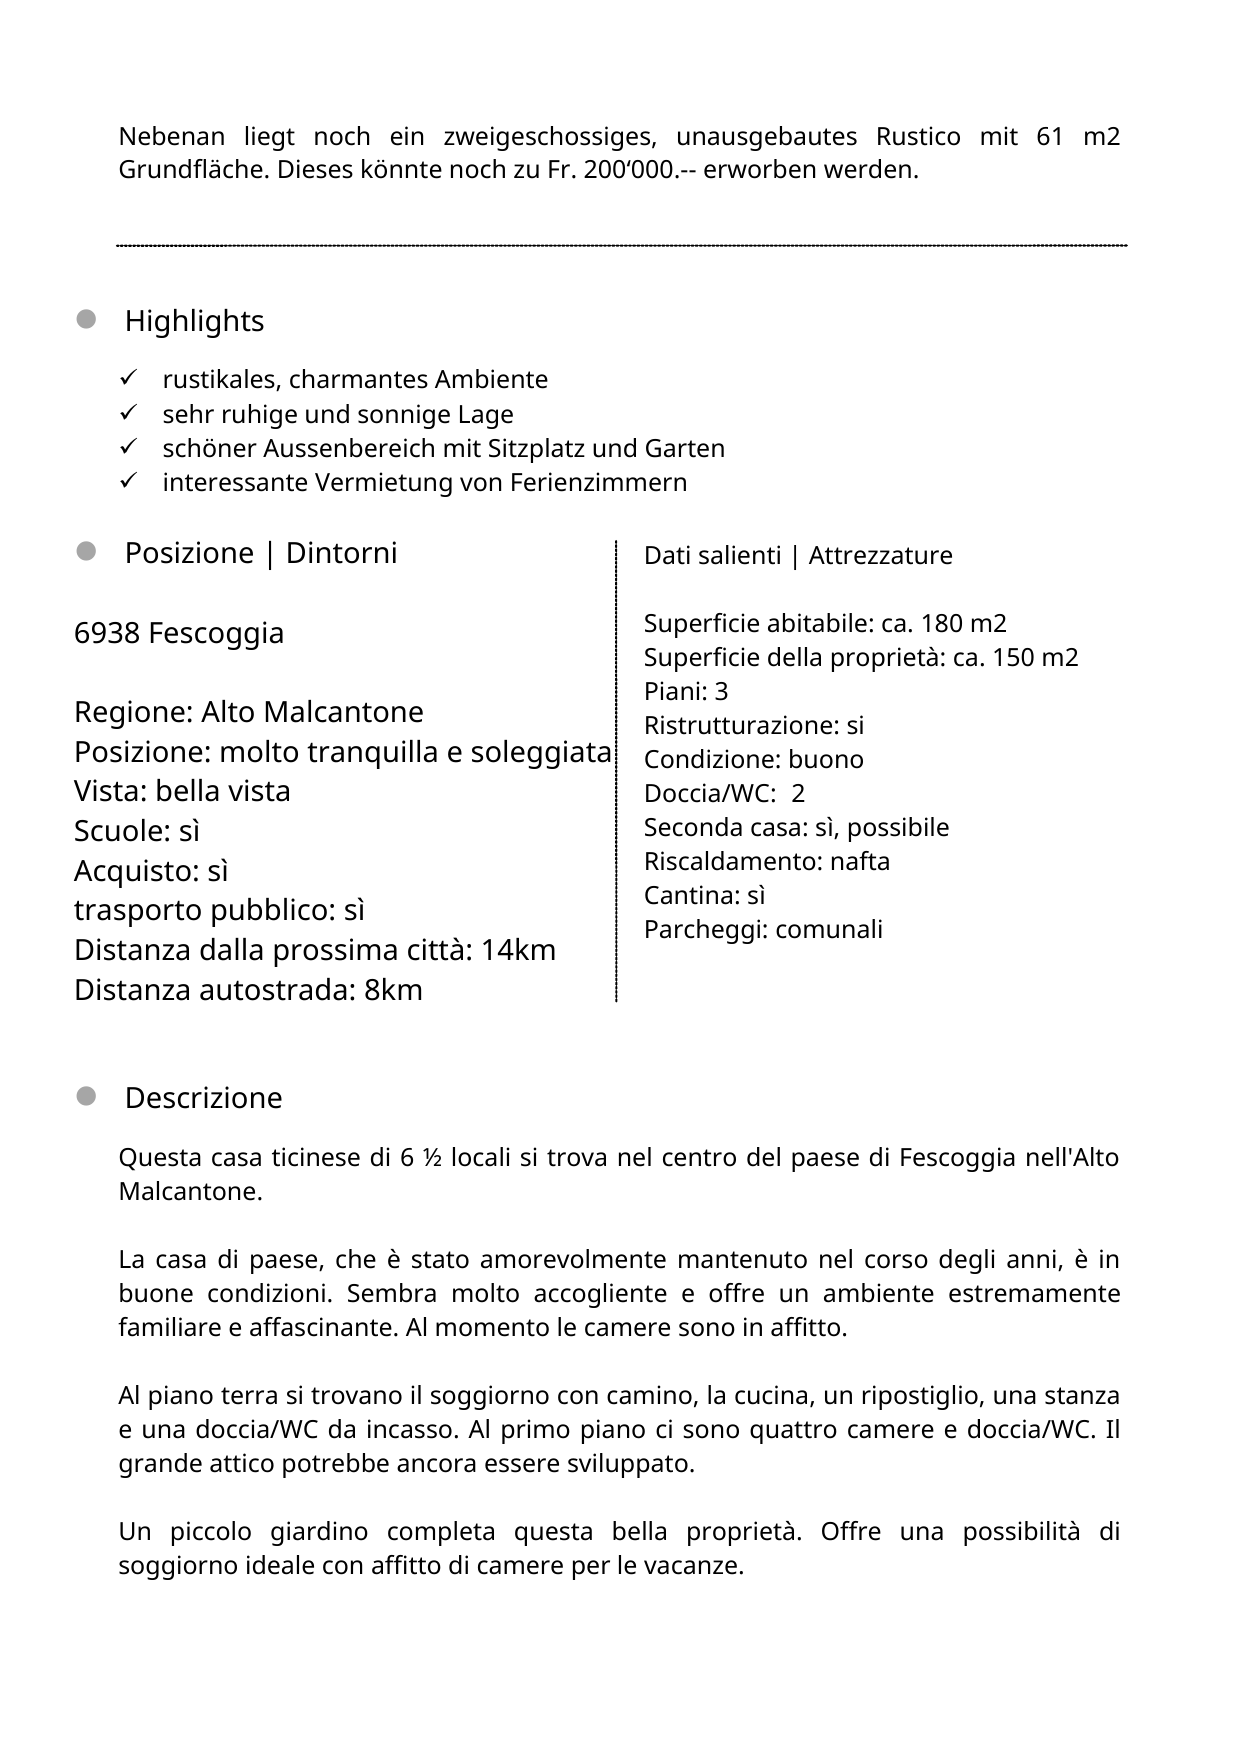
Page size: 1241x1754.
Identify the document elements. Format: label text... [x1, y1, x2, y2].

list rustikales, charmantes Ambiente [118, 362, 1122, 396]
text 6938 Fescoggia [74, 612, 615, 652]
text Questa casa ticinese di 6 ½ locali si trova nel centro del paese di Fescoggia nell'Alto Malcantone. [118, 1139, 1122, 1207]
text Posizione | Dintorni [74, 532, 629, 572]
text Posizione: molto tranquilla e soleggiata [74, 731, 615, 771]
text Nebenan liegt noch ein zweigeschossiges, unausgebautes Rustico mit 61 m2 Grundfläche. Dieses könnte noch zu Fr. 200‘000.-- erworben werden. [118, 118, 1122, 186]
text Distanza dalla prossima città: 14km [74, 929, 615, 969]
text Regione: Alto Malcantone [74, 691, 615, 731]
text Scuole: sì [74, 810, 615, 850]
text trasporto pubblico: sì [74, 890, 615, 929]
text Un piccolo giardino completa questa bella proprietà. Offre una possibilità di soggiorno ideale con affitto di camere per le vacanze. [118, 1514, 1122, 1582]
list sehr ruhige und sonnige Lage [118, 396, 1122, 430]
list interessante Vermietung von Ferienzimmern [118, 464, 1122, 498]
text Distanza autostrada: 8km [74, 969, 629, 1009]
text Acquisto: sì [74, 850, 615, 890]
text Al piano terra si trovano il soggiorno con camino, la cucina, un ripostiglio, una stanza e una doccia/WC da incasso. Al primo piano ci sono quattro camere e doccia/WC. Il grande attico potrebbe ancora essere sviluppato. [118, 1378, 1122, 1480]
text Vista: bella vista [74, 771, 615, 810]
list schöner Aussenbereich mit Sitzplatz und Garten [118, 430, 1122, 464]
text Descrizione [74, 1077, 1122, 1117]
text Highlights [74, 300, 1122, 339]
text La casa di paese, che è stato amorevolmente mantenuto nel corso degli anni, è in buone condizioni. Sembra molto accogliente e offre un ambiente estremamente familiare e affascinante. Al momento le camere sono in affitto. [118, 1241, 1122, 1344]
